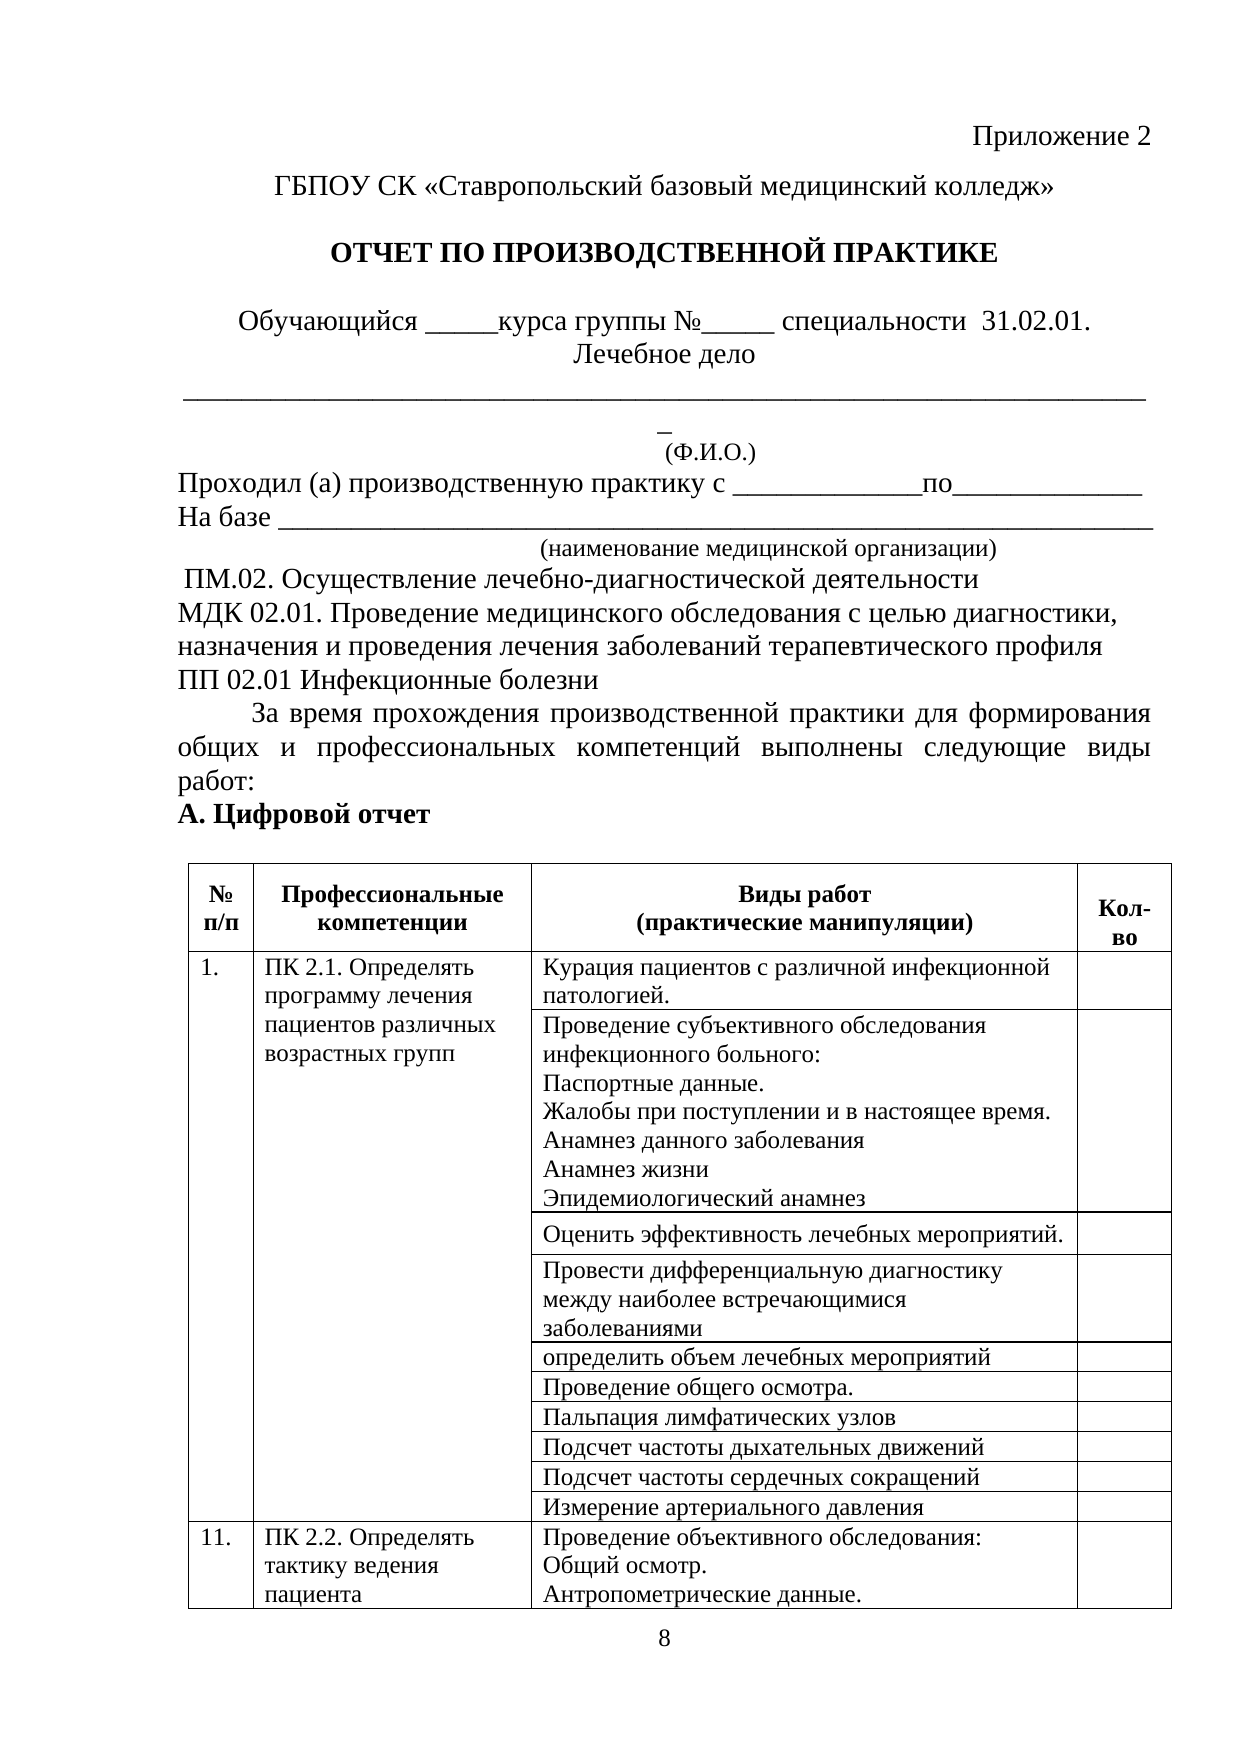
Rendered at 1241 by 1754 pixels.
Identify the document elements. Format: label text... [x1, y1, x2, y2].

text МДК 02.01. Проведение медицинского обследования с целью диагностики, назначения и проведения лечения заболеваний терапевтического профиля [177, 595, 1166, 662]
text ПМ.02. Осуществление лечебно-диагностической деятельности [177, 561, 1166, 595]
table_cell [1078, 1213, 1171, 1254]
text ОТЧЕТ ПО ПРОИЗВОДСТВЕННОЙ ПРАКТИКЕ [177, 236, 1152, 269]
table_cell [189, 952, 253, 1521]
text На базе ____________________________________________________________ [177, 499, 1166, 533]
table_header № п/п [189, 864, 253, 951]
text (наименование медицинской организации) [177, 533, 1166, 561]
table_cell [532, 1522, 1077, 1608]
table_cell [1078, 1010, 1171, 1211]
text А. Цифровой отчет [177, 796, 1152, 830]
table_cell определить объем лечебных мероприятий [532, 1343, 1077, 1371]
table_header Профессиональные компетенции [254, 864, 531, 951]
table_cell Провести дифференциальную диагностику между наиболее встречающимися заболеваниями [532, 1255, 1077, 1341]
table_cell ПК 2.1. Определять программу лечения пациентов различных возрастных групп [254, 952, 531, 1521]
text (Ф.И.О.) [177, 437, 1166, 466]
text ПП 02.01 Инфекционные болезни [177, 662, 1152, 696]
table_cell Проведение общего осмотра. [532, 1372, 1077, 1401]
text ГБПОУ СК «Ставропольский базовый медицинский колледж» [177, 168, 1152, 202]
table_cell [1078, 1343, 1171, 1371]
table_cell Измерение артериального давления [532, 1492, 1077, 1521]
table_cell Проведение субъективного обследования инфекционного больного: Паспортные данные. Жалобы при поступлении и в настоящее время. Анамнез данного заболевания Анамнез жизни Эпидемиологический анамнез [532, 1010, 1077, 1211]
table_cell [1078, 1432, 1171, 1461]
table_cell Подсчет частоты дыхательных движений [532, 1432, 1077, 1461]
text Проходил (а) производственную практику с _____________по_____________ [177, 466, 1166, 499]
text Обучающийся _____курса группы №_____ специальности 31.02.01. Лечебное дело ___________________________________________________________________ [177, 303, 1152, 437]
table_cell Курация пациентов с различной инфекционной патологией. [532, 952, 1077, 1009]
table_header Кол-во [1078, 864, 1171, 951]
text За время прохождения производственной практики для формирования общих и профессиональных компетенций выполнены следующие виды работ: [177, 696, 1152, 796]
table_cell [1078, 1372, 1171, 1401]
text Приложение 2 [177, 118, 1152, 152]
table_cell [189, 1522, 253, 1608]
table_cell Оценить эффективность лечебных мероприятий. [532, 1213, 1077, 1254]
table_cell [1078, 1492, 1171, 1521]
table_cell [1078, 1522, 1171, 1608]
table_cell Пальпация лимфатических узлов [532, 1402, 1077, 1431]
table_cell [1078, 1255, 1171, 1341]
table_cell [1078, 1402, 1171, 1431]
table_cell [254, 1522, 531, 1608]
table_header Виды работ (практические манипуляции) [532, 864, 1077, 951]
table_cell [1078, 952, 1171, 1009]
table_cell [1078, 1462, 1171, 1491]
table_cell Подсчет частоты сердечных сокращений [532, 1462, 1077, 1491]
